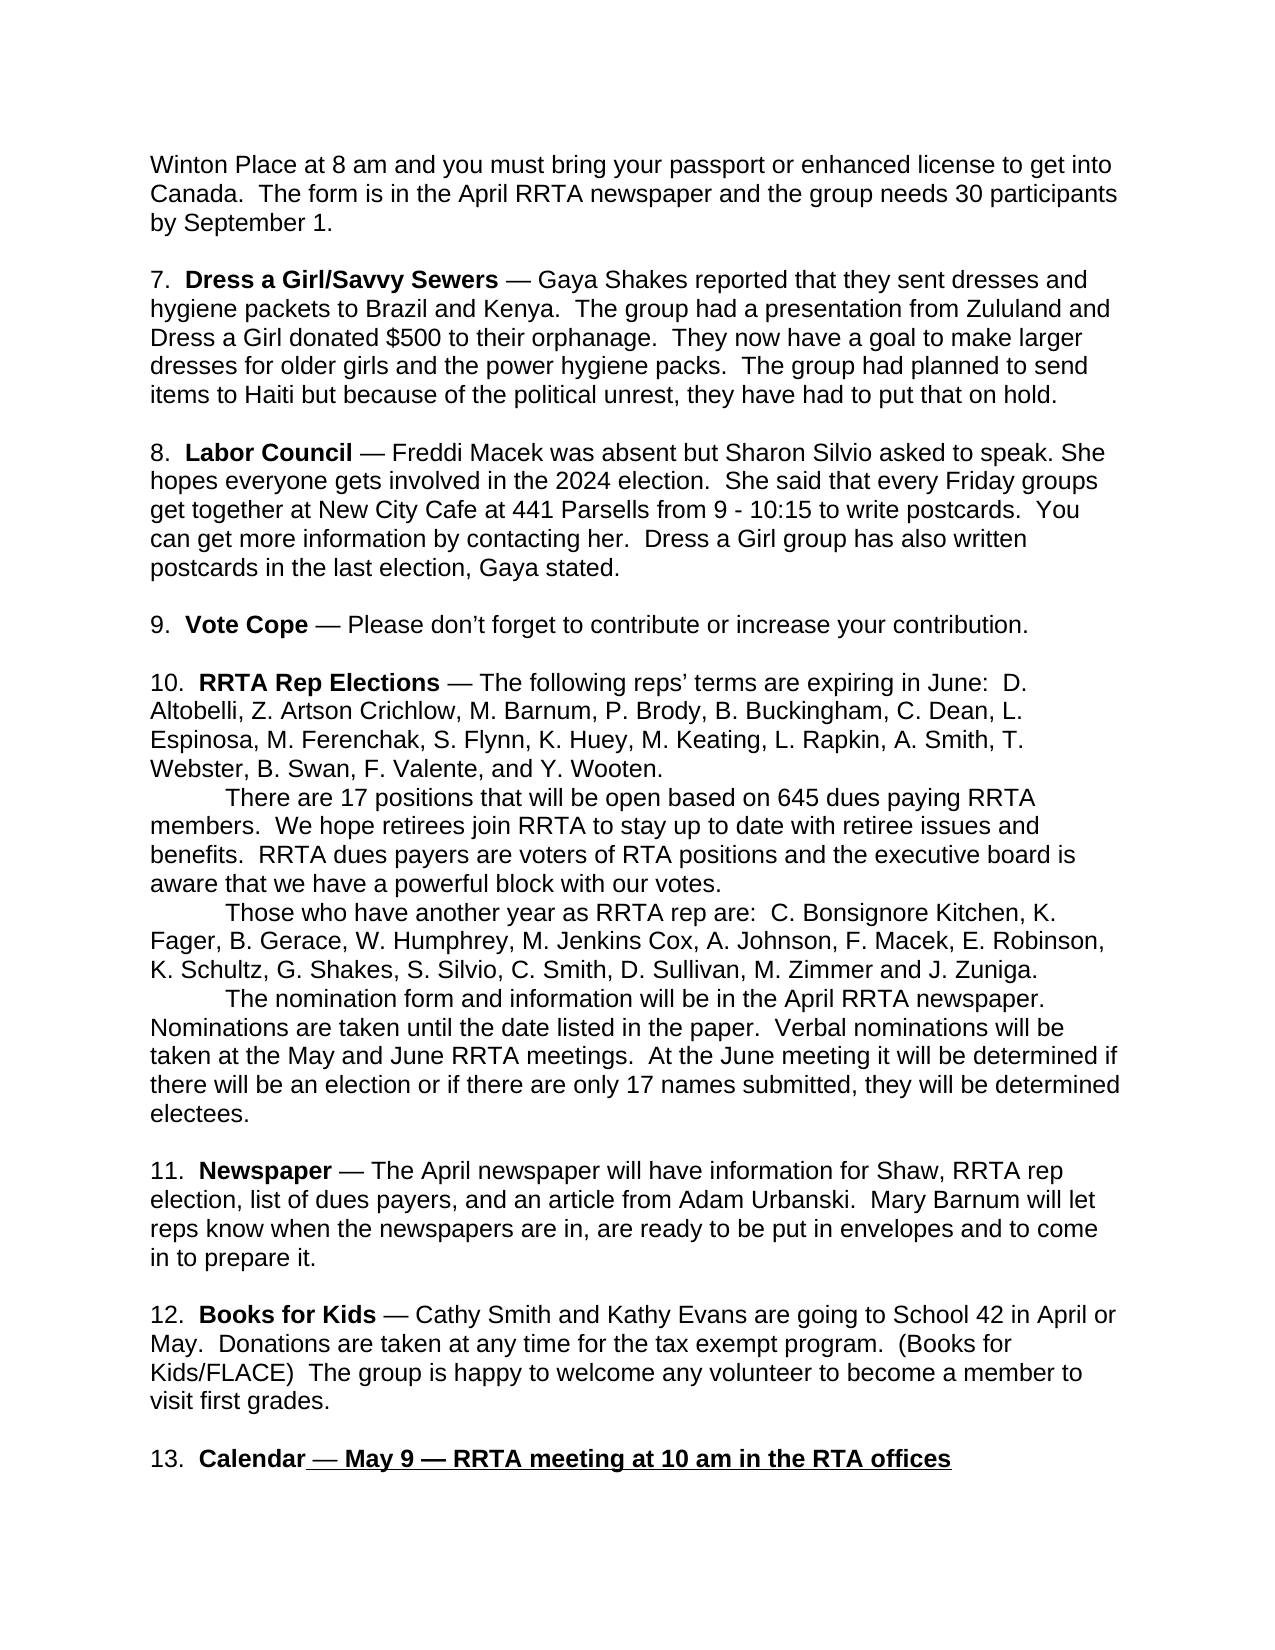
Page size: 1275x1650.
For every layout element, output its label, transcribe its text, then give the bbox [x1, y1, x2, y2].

text 9. Vote Cope — Please don’t forget to contribute or increase your contribution. [150, 610, 1125, 639]
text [150, 150, 1125, 236]
text 8. Labor Council — Freddi Macek was absent but Sharon Silvio asked to speak. She hopes everyone gets involved in the 2024 election. She said that every Friday groups get together at New City Cafe at 441 Parsells from 9 - 10:15 to write postcards. You can get more information by contacting her. Dress a Girl group has also written postcards in the last election, Gaya stated. [150, 437, 1125, 581]
text The nomination form and information will be in the April RRTA newspaper. Nominations are taken until the date listed in the paper. Verbal nominations will be taken at the May and June RRTA meetings. At the June meeting it will be determined if there will be an election or if there are only 17 names submitted, they will be determined electees. [150, 984, 1125, 1127]
text 7. Dress a Girl/Savvy Sewers — Gaya Shakes reported that they sent dresses and hygiene packets to Brazil and Kenya. The group had a presentation from Zululand and Dress a Girl donated $500 to their orphanage. They now have a goal to make larger dresses for older girls and the power hygiene packs. The group had planned to send items to Haiti but because of the political unrest, they have had to put that on hold. [150, 265, 1125, 409]
text 13. Calendar — May 9 — RRTA meeting at 10 am in the RTA offices [150, 1444, 1125, 1472]
text 12. Books for Kids — Cathy Smith and Kathy Evans are going to School 42 in April or May. Donations are taken at any time for the tax exempt program. (Books for Kids/FLACE) The group is happy to welcome any volunteer to become a member to visit first grades. [150, 1300, 1125, 1415]
text 11. Newspaper — The April newspaper will have information for Shaw, RRTA rep election, list of dues payers, and an article from Adam Urbanski. Mary Barnum will let reps know when the newspapers are in, are ready to be put in envelopes and to come in to prepare it. [150, 1156, 1125, 1271]
text 10. RRTA Rep Elections — The following reps’ terms are expiring in June: D. Altobelli, Z. Artson Crichlow, M. Barnum, P. Brody, B. Buckingham, C. Dean, L. Espinosa, M. Ferenchak, S. Flynn, K. Huey, M. Keating, L. Rapkin, A. Smith, T. Webster, B. Swan, F. Valente, and Y. Wooten. [150, 667, 1125, 782]
text There are 17 positions that will be open based on 645 dues paying RRTA members. We hope retirees join RRTA to stay up to date with retiree issues and benefits. RRTA dues payers are voters of RTA positions and the executive board is aware that we have a powerful block with our votes. [150, 782, 1125, 897]
text Those who have another year as RRTA rep are: C. Bonsignore Kitchen, K. Fager, B. Gerace, W. Humphrey, M. Jenkins Cox, A. Johnson, F. Macek, E. Robinson, K. Schultz, G. Shakes, S. Silvio, C. Smith, D. Sullivan, M. Zimmer and J. Zuniga. [150, 897, 1125, 984]
